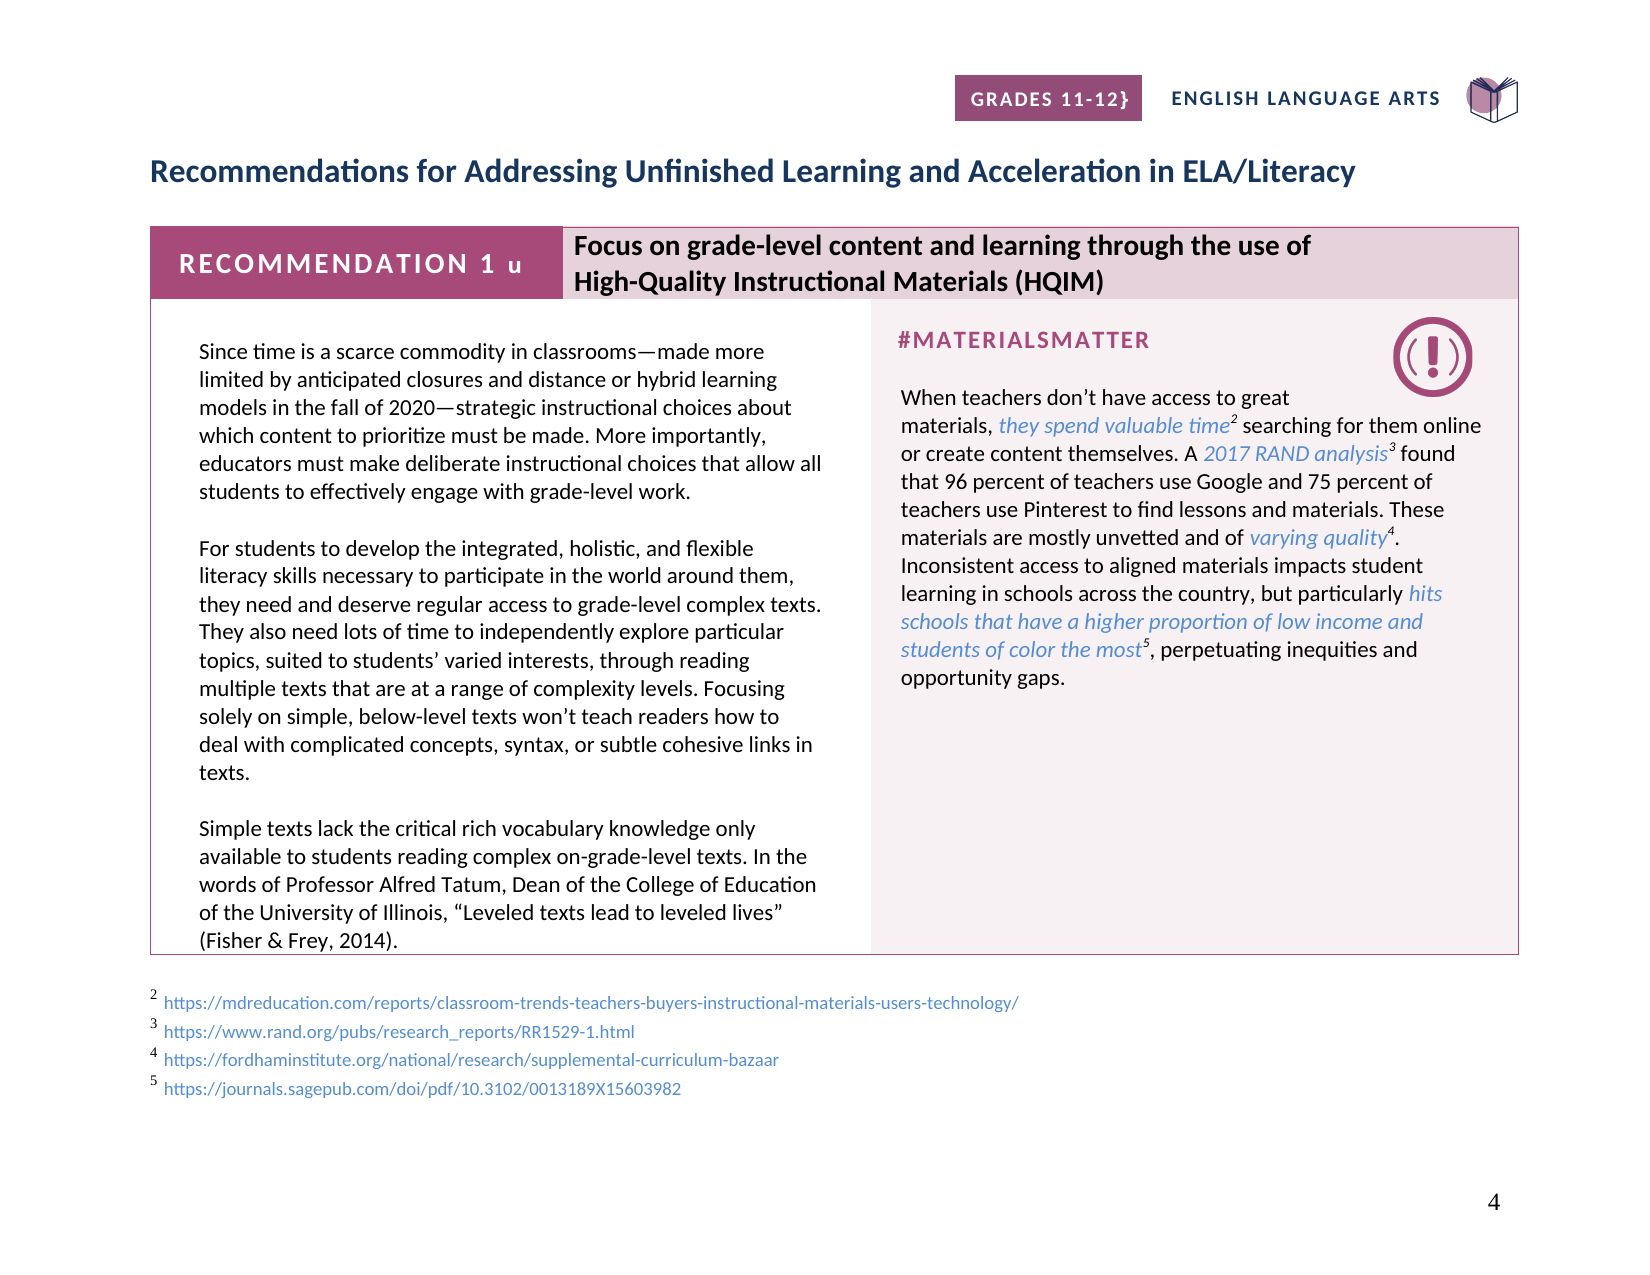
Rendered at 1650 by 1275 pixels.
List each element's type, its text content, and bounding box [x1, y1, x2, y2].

table_header RECOMMENDATION 1 u [151, 228, 562, 298]
text Recommendations for Addressing Unfinished Learning and Acceleration in ELA/Literacy [150, 150, 1500, 191]
table_cell #MATERIALSMATTER When teachers don’t have access to great materials, they spend valuable time searching for them online or create content themselves. A 2017 RAND analysis found that 96 percent of teachers use Google and 75 percent of teachers use Pinterest to find lessons and materials. These materials are mostly unvetted and of varying quality. Inconsistent access to aligned materials impacts student learning in schools across the country, but particularly hits schools that have a higher proportion of low income and students of color the most, perpetuating inequities and opportunity gaps. [872, 299, 1518, 954]
picture [1393, 317, 1473, 397]
table_header Focus on grade-level content and learning through the use of High-Quality Instructional Materials (HQIM) [563, 228, 1518, 298]
table_cell Since time is a scarce commodity in classrooms—made more limited by anticipated closures and distance or hybrid learning models in the fall of 2020—strategic instructional choices about which content to prioritize must be made. More importantly, educators must make deliberate instructional choices that allow all students to effectively engage with grade-level work. For students to develop the integrated, holistic, and flexible literacy skills necessary to participate in the world around them, they need and deserve regular access to grade-level complex texts. They also need lots of time to independently explore particular topics, suited to students’ varied interests, through reading multiple texts that are at a range of complexity levels. Focusing solely on simple, below-level texts won’t teach readers how to deal with complicated concepts, syntax, or subtle cohesive links in texts. Simple texts lack the critical rich vocabulary knowledge only available to students reading complex on-grade-level texts. In the words of Professor Alfred Tatum, Dean of the College of Education of the University of Illinois, “Leveled texts lead to leveled lives” (Fisher & Frey, 2014). [151, 299, 871, 954]
picture [1466, 77, 1518, 123]
